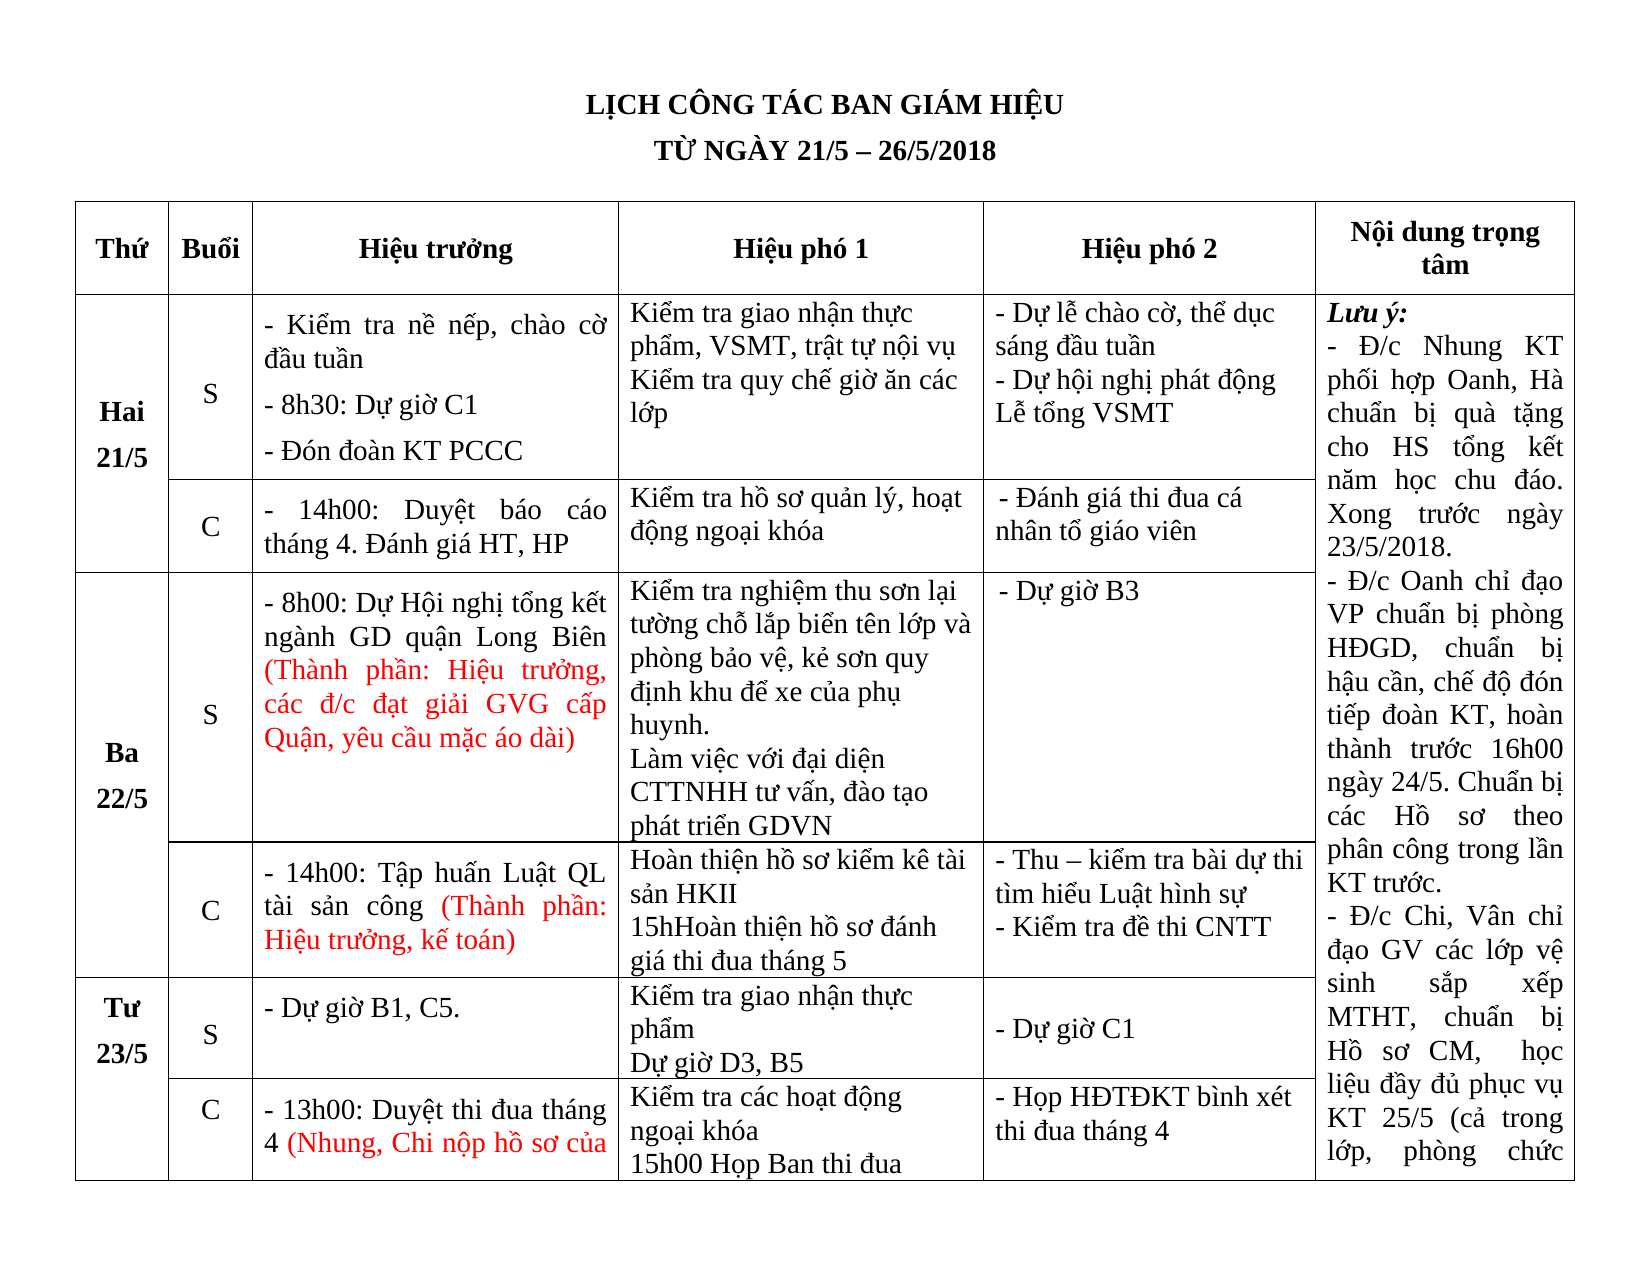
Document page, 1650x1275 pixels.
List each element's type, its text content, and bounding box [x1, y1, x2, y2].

table_cell Hoàn thiện hồ sơ kiểm kê tài sản HKII 15hHoàn thiện hồ sơ đánh giá thi đua tháng 5 [619, 843, 983, 977]
table_cell Kiểm tra nghiệm thu sơn lại tường chỗ lắp biển tên lớp và phòng bảo vệ, kẻ sơn quy định khu để xe của phụ huynh. Làm việc với đại diện CTTNHH tư vấn, đào tạo phát triển GDVN [619, 573, 983, 841]
table_cell - Dự lễ chào cờ, thể dục sáng đầu tuần - Dự hội nghị phát động Lễ tổng VSMT [984, 295, 1315, 479]
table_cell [253, 1079, 618, 1180]
table_cell Kiểm tra hồ sơ quản lý, hoạt động ngoại khóa [619, 480, 983, 572]
table_header Nội dung trọng tâm [1316, 202, 1574, 294]
table_cell - Dự giờ B1, C5. [253, 978, 618, 1078]
table_cell Hai 21/5 [76, 295, 168, 572]
table_cell C [169, 1079, 252, 1180]
table_cell - Kiểm tra nề nếp, chào cờ đầu tuần - 8h30: Dự giờ C1 - Đón đoàn KT PCCC [253, 295, 618, 479]
table_cell - Dự giờ C1 [984, 978, 1315, 1078]
table_cell Kiểm tra giao nhận thực phẩm, VSMT, trật tự nội vụ Kiểm tra quy chế giờ ăn các lớp [619, 295, 983, 479]
table_cell S [169, 295, 252, 479]
table_cell S [169, 978, 252, 1078]
text TỪ NGÀY 21/5 – 26/5/2018 [75, 133, 1575, 167]
table_cell - Đánh giá thi đua cá nhân tổ giáo viên [984, 480, 1315, 572]
table_cell - Thu – kiểm tra bài dự thi tìm hiểu Luật hình sự - Kiểm tra đề thi CNTT [984, 843, 1315, 977]
table_cell S [169, 573, 252, 841]
table_cell - 8h00: Dự Hội nghị tổng kết ngành GD quận Long Biên (Thành phần: Hiệu trưởng, các đ/c đạt giải GVG cấp Quận, yêu cầu mặc áo dài) [253, 573, 618, 841]
table_header Hiệu phó 1 [619, 202, 983, 294]
table_header Hiệu phó 2 [984, 202, 1315, 294]
table_header Hiệu trưởng [253, 202, 618, 294]
table_cell Tư 23/5 [76, 978, 168, 1180]
table_cell C [169, 843, 252, 977]
table_cell C [169, 480, 252, 572]
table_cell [619, 1079, 983, 1180]
table_cell Kiểm tra giao nhận thực phẩm Dự giờ D3, B5 [619, 978, 983, 1078]
table_cell - 14h00: Tập huấn Luật QL tài sản công (Thành phần: Hiệu trưởng, kế toán) [253, 843, 618, 977]
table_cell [984, 1079, 1315, 1180]
text LỊCH CÔNG TÁC BAN GIÁM HIỆU [75, 87, 1575, 121]
table_header Thứ [76, 202, 168, 294]
table_cell Lưu ý: - Đ/c Nhung KT phối hợp Oanh, Hà chuẩn bị quà tặng cho HS tổng kết năm học chu đáo. Xong trước ngày 23/5/2018. - Đ/c Oanh chỉ đạo VP chuẩn bị phòng HĐGD, chuẩn bị hậu cần, chế độ đón tiếp đoàn KT, hoàn thành trước 16h00 ngày 24/5. Chuẩn bị các Hồ sơ theo phân công trong lần KT trước. - Đ/c Chi, Vân chỉ đạo GV các lớp vệ sinh sắp xếp MTHT, chuẩn bị Hồ sơ CM, học liệu đầy đủ phục vụ KT 25/5 (cả trong lớp, phòng chức năng, các giá kệ, tranh ảnh trang trí cầu thang, các góc tiểu cảnh, khu vui chơi tầng 2, sắp xếp phòng ăn sáng thành phòng GDTC). Chuẩn bị đầy đủ các Hồ sơ theo phân công trong lần KT trước. - Đ/c Nhung chỉ đạo tổ nuôi, lao công, bảo vệ vệ sinh sắp xếp khung cảnh sư phạm toàn trường (sân các khu vực trong trường, ngoài trường, khu vườn hoa, cây cảnh, vườn rau, sắp xếp vườn ươm, khu vui chơi đồi cát, sỏi, để các bể nước và dụng cụ chơi cát nước, sửa sang lại các thiết bị đồ chơi ngoài trời, sắp xếp rào chắn đẹp, lau chùi và sắp xếp lại 3 góc vui chơi hướng nghiệp). Chuẩn bị đầy đủ các Hồ sơ theo phân công trong lần KT trước. [1316, 295, 1574, 1180]
table_cell Ba 22/5 [76, 573, 168, 977]
table_cell - 14h00: Duyệt báo cáo tháng 4. Đánh giá HT, HP [253, 480, 618, 572]
table_header Buổi [169, 202, 252, 294]
table_cell - Dự giờ B3 [984, 573, 1315, 841]
